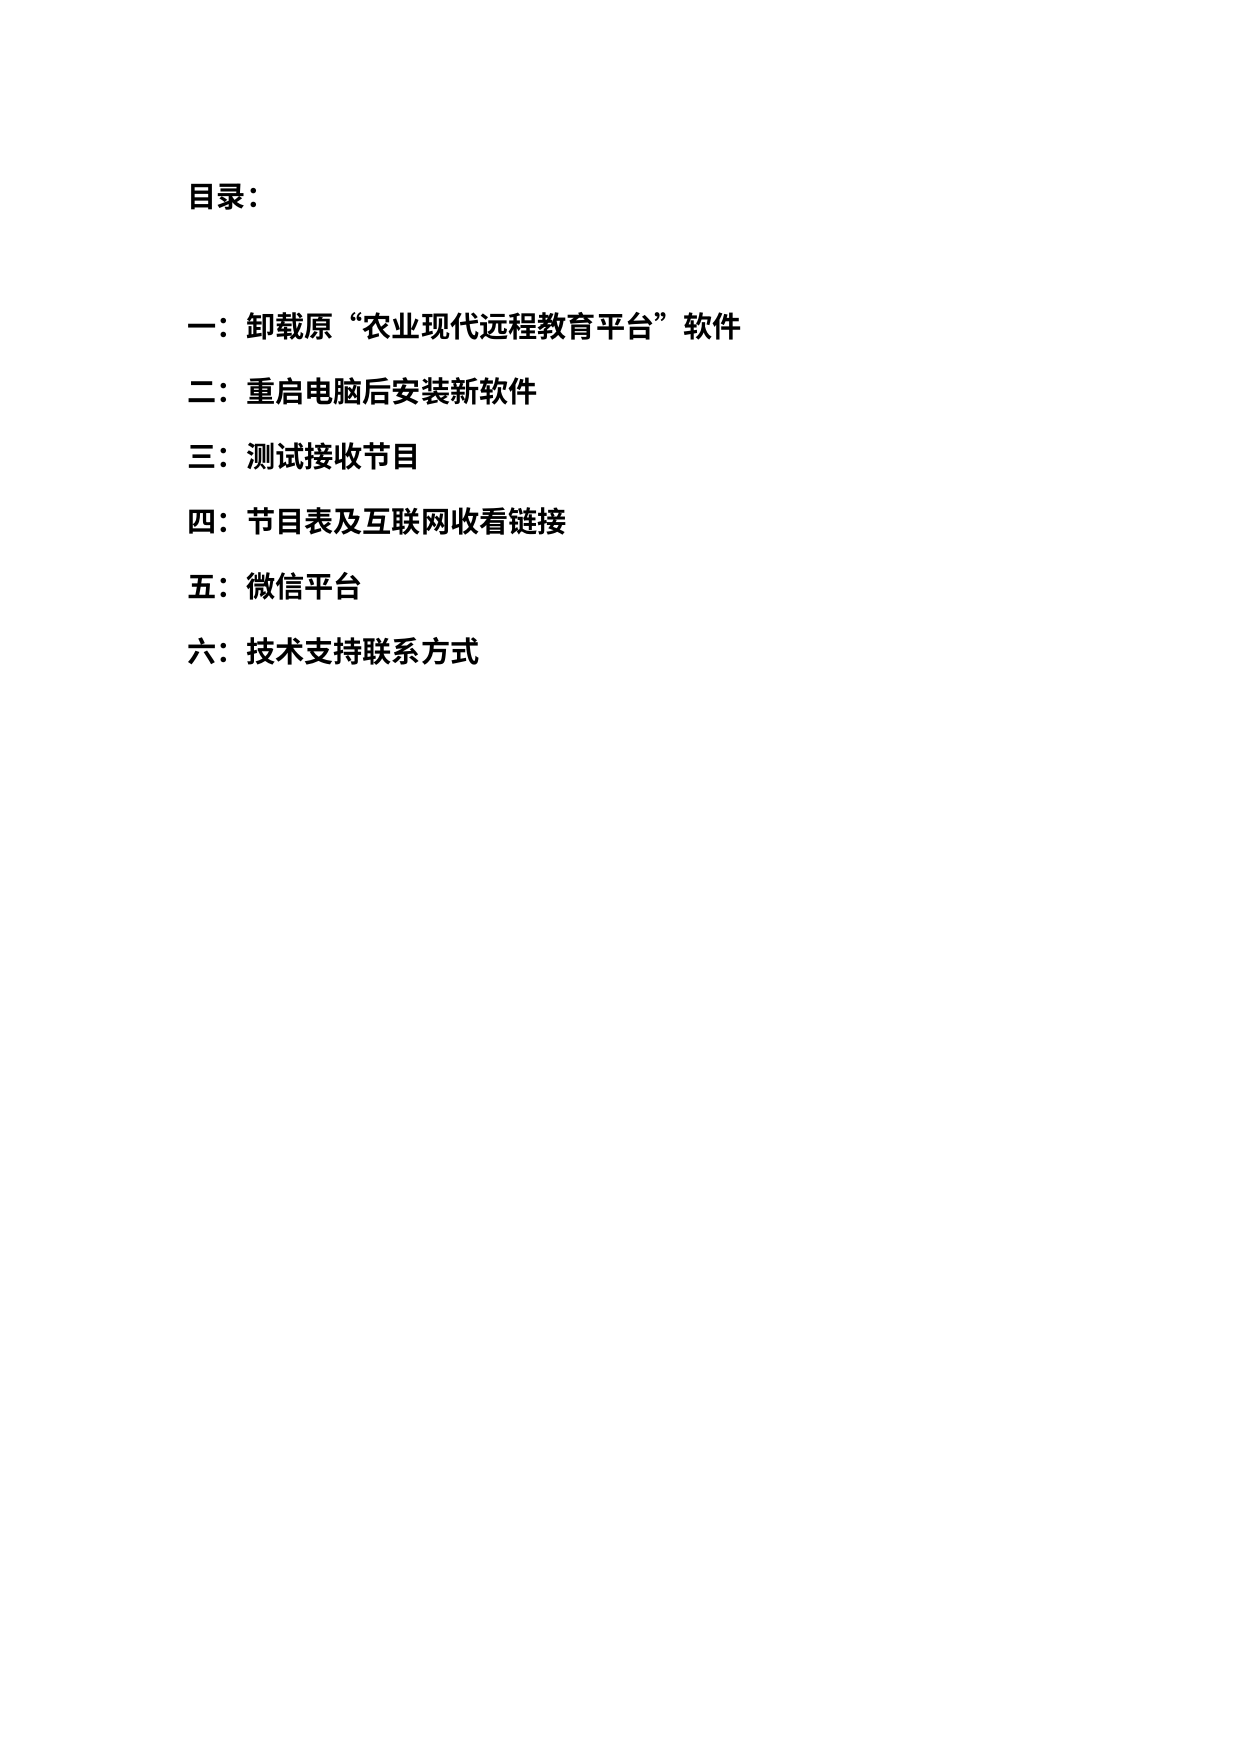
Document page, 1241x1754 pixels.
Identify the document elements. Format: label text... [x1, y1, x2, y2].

text 一：卸载原“农业现代远程教育平台”软件 [187, 292, 1053, 357]
text 目录： [187, 162, 1053, 227]
text 五：微信平台 [187, 552, 1053, 617]
text 六：技术支持联系方式 [187, 617, 1053, 682]
text 二：重启电脑后安装新软件 [187, 357, 1053, 422]
text 三：测试接收节目 [187, 422, 1053, 487]
text 四：节目表及互联网收看链接 [187, 487, 1053, 552]
